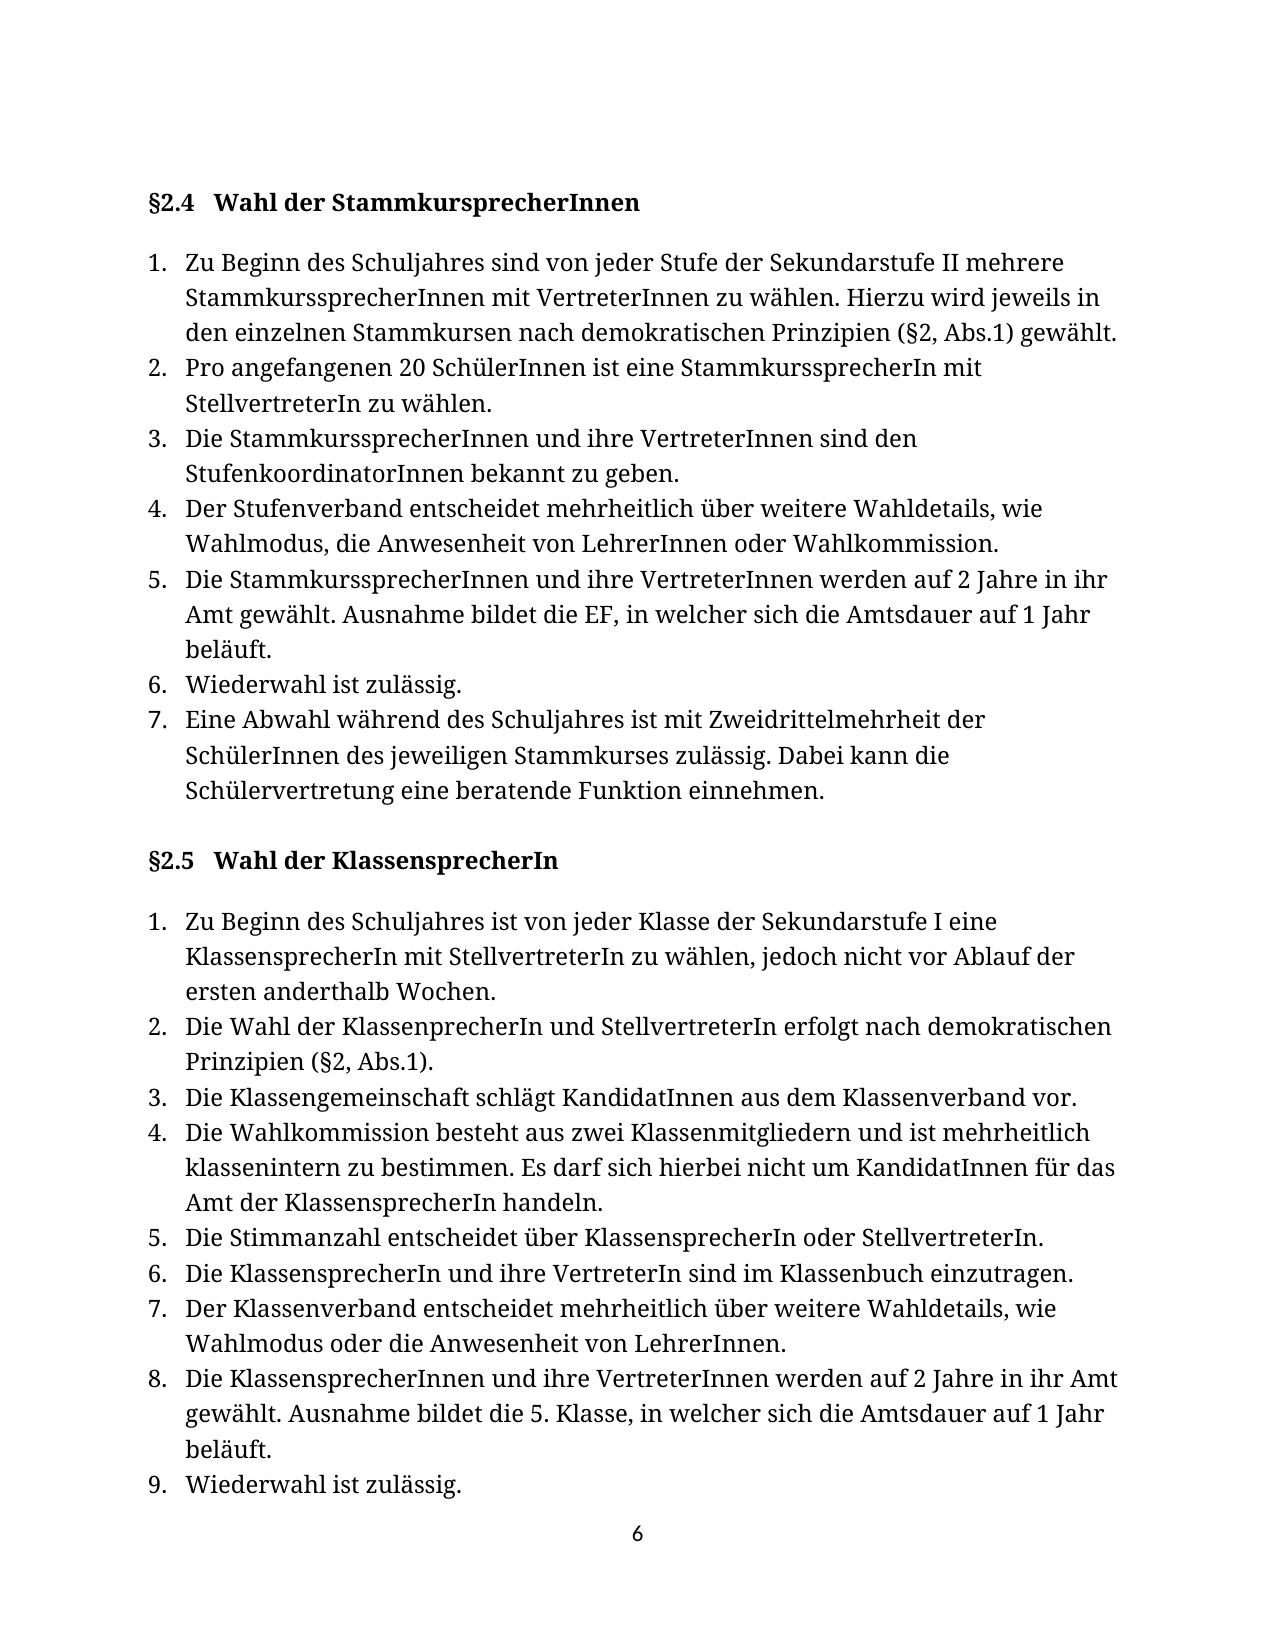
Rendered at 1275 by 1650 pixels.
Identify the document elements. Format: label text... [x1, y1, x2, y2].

text §2.4 Wahl der StammkursprecherInnen [148, 183, 1127, 218]
list Pro angefangenen 20 SchülerInnen ist eine StammkurssprecherIn mit StellvertreterIn zu wählen. [148, 349, 1127, 419]
list Die Wahlkommission besteht aus zwei Klassenmitgliedern und ist mehrheitlich klassenintern zu bestimmen. Es darf sich hierbei nicht um KandidatInnen für das Amt der KlassensprecherIn handeln. [148, 1113, 1127, 1219]
list Wiederwahl ist zulässig. [148, 666, 1127, 701]
list Die Klassengemeinschaft schlägt KandidatInnen aus dem Klassenverband vor. [148, 1078, 1127, 1113]
list Zu Beginn des Schuljahres ist von jeder Klasse der Sekundarstufe I eine KlassensprecherIn mit StellvertreterIn zu wählen, jedoch nicht vor Ablauf der ersten anderthalb Wochen. [148, 902, 1127, 1007]
list Die StammkurssprecherInnen und ihre VertreterInnen sind den StufenkoordinatorInnen bekannt zu geben. [148, 419, 1127, 489]
list Der Klassenverband entscheidet mehrheitlich über weitere Wahldetails, wie Wahlmodus oder die Anwesenheit von LehrerInnen. [148, 1289, 1127, 1359]
list Der Stufenverband entscheidet mehrheitlich über weitere Wahldetails, wie Wahlmodus, die Anwesenheit von LehrerInnen oder Wahlkommission. [148, 489, 1127, 560]
list Die Stimmanzahl entscheidet über KlassensprecherIn oder StellvertreterIn. [148, 1219, 1127, 1254]
text §2.5 Wahl der KlassensprecherIn [148, 842, 1127, 877]
list Die KlassensprecherInnen und ihre VertreterInnen werden auf 2 Jahre in ihr Amt gewählt. Ausnahme bildet die 5. Klasse, in welcher sich die Amtsdauer auf 1 Jahr beläuft. [148, 1359, 1127, 1465]
list Die KlassensprecherIn und ihre VertreterIn sind im Klassenbuch einzutragen. [148, 1254, 1127, 1289]
list Die StammkurssprecherInnen und ihre VertreterInnen werden auf 2 Jahre in ihr Amt gewählt. Ausnahme bildet die EF, in welcher sich die Amtsdauer auf 1 Jahr beläuft. [148, 560, 1127, 666]
list Zu Beginn des Schuljahres sind von jeder Stufe der Sekundarstufe II mehrere StammkurssprecherInnen mit VertreterInnen zu wählen. Hierzu wird jeweils in den einzelnen Stammkursen nach demokratischen Prinzipien (§2, Abs.1) gewählt. [148, 243, 1127, 349]
list Wiederwahl ist zulässig. [148, 1465, 1127, 1500]
list Die Wahl der KlassenprecherIn und StellvertreterIn erfolgt nach demokratischen Prinzipien (§2, Abs.1). [148, 1007, 1127, 1078]
list Eine Abwahl während des Schuljahres ist mit Zweidrittelmehrheit der SchülerInnen des jeweiligen Stammkurses zulässig. Dabei kann die Schülervertretung eine beratende Funktion einnehmen. [148, 701, 1127, 806]
